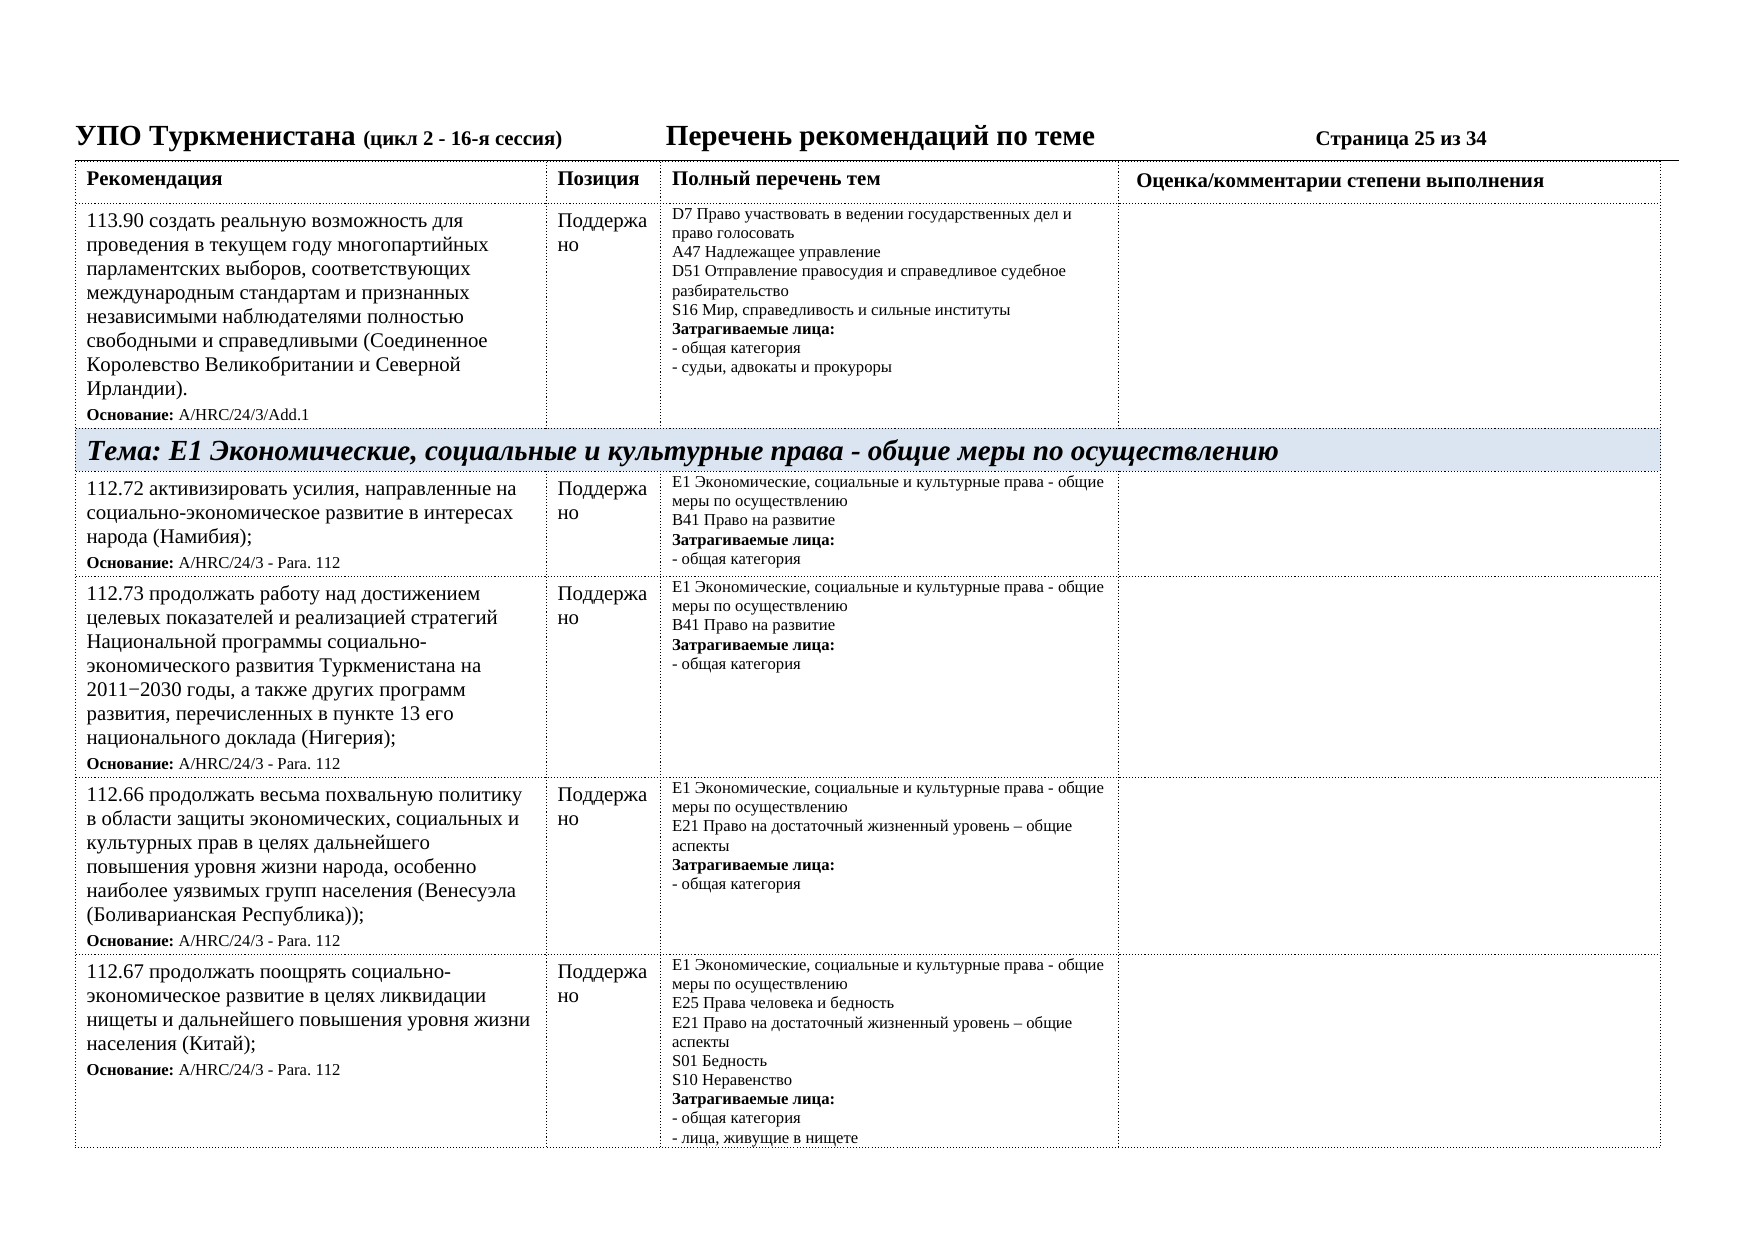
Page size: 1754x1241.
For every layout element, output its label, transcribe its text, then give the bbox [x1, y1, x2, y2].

table_cell Поддержано [546, 203, 661, 428]
table_cell [1119, 777, 1661, 954]
table_cell [1119, 954, 1661, 1147]
table_cell 112.73 продолжать работу над достижением целевых показателей и реализацией стратегий Национальной программы социально-экономического развития Туркменистана на 2011−2030 годы, а также других программ развития, перечисленных в пункте 13 его национального доклада (Нигерия); Основание: A/HRC/24/3 - Para. 112 [75, 576, 546, 777]
table_header Позиция [546, 161, 661, 203]
table_header Оценка/комментарии степени выполнения [1119, 161, 1661, 203]
table_cell E1 Экономические, социальные и культурные права - общие меры по осуществлению B41 Право на развитие Затрагиваемые лица: - общая категория [661, 576, 1119, 777]
table_cell 112.72 активизировать усилия, направленные на социально-экономическое развитие в интересах народа (Намибия); Основание: A/HRC/24/3 - Para. 112 [75, 471, 546, 576]
table_cell Поддержано [546, 576, 661, 777]
table_cell 112.67 продолжать поощрять социально-экономическое развитие в целях ликвидации нищеты и дальнейшего повышения уровня жизни населения (Китай); Основание: A/HRC/24/3 - Para. 112 [75, 954, 546, 1147]
table_cell Поддержано [546, 954, 661, 1147]
table_cell 112.66 продолжать весьма похвальную политику в области защиты экономических, социальных и культурных прав в целях дальнейшего повышения уровня жизни народа, особенно наиболее уязвимых групп населения (Венесуэла (Боливарианская Республика)); Основание: A/HRC/24/3 - Para. 112 [75, 777, 546, 954]
table_cell [1119, 471, 1661, 576]
table_cell [1119, 576, 1661, 777]
table_cell E1 Экономические, социальные и культурные права - общие меры по осуществлению B41 Право на развитие Затрагиваемые лица: - общая категория [661, 471, 1119, 576]
table_cell D7 Право участвовать в ведении государственных дел и право голосовать A47 Надлежащее управление D51 Отправление правосудия и справедливое судебное разбирательство S16 Мир, справедливость и сильные институты Затрагиваемые лица: - общая категория - судьи, адвокаты и прокуроры [661, 203, 1119, 428]
table_header Рекомендация [75, 161, 546, 203]
table_cell 113.90 создать реальную возможность для проведения в текущем году многопартийных парламентских выборов, соответствующих международным стандартам и признанных независимыми наблюдателями полностью свободными и справедливыми (Соединенное Королевство Великобритании и Северной Ирландии). Основание: A/HRC/24/3/Add.1 [75, 203, 546, 428]
table_cell E1 Экономические, социальные и культурные права - общие меры по осуществлению E25 Права человека и бедность E21 Право на достаточный жизненный уровень – общие аспекты S01 Бедность S10 Неравенство Затрагиваемые лица: - общая категория - лица, живущие в нищете [661, 954, 1119, 1147]
table_cell [1119, 203, 1661, 428]
table_cell Поддержано [546, 777, 661, 954]
table_header Полный перечень тем [661, 161, 1119, 203]
table_cell E1 Экономические, социальные и культурные права - общие меры по осуществлению E21 Право на достаточный жизненный уровень – общие аспекты Затрагиваемые лица: - общая категория [661, 777, 1119, 954]
table_cell Тема: E1 Экономические, социальные и культурные права - общие меры по осуществлению [75, 428, 1661, 471]
table_cell Поддержано [546, 471, 661, 576]
